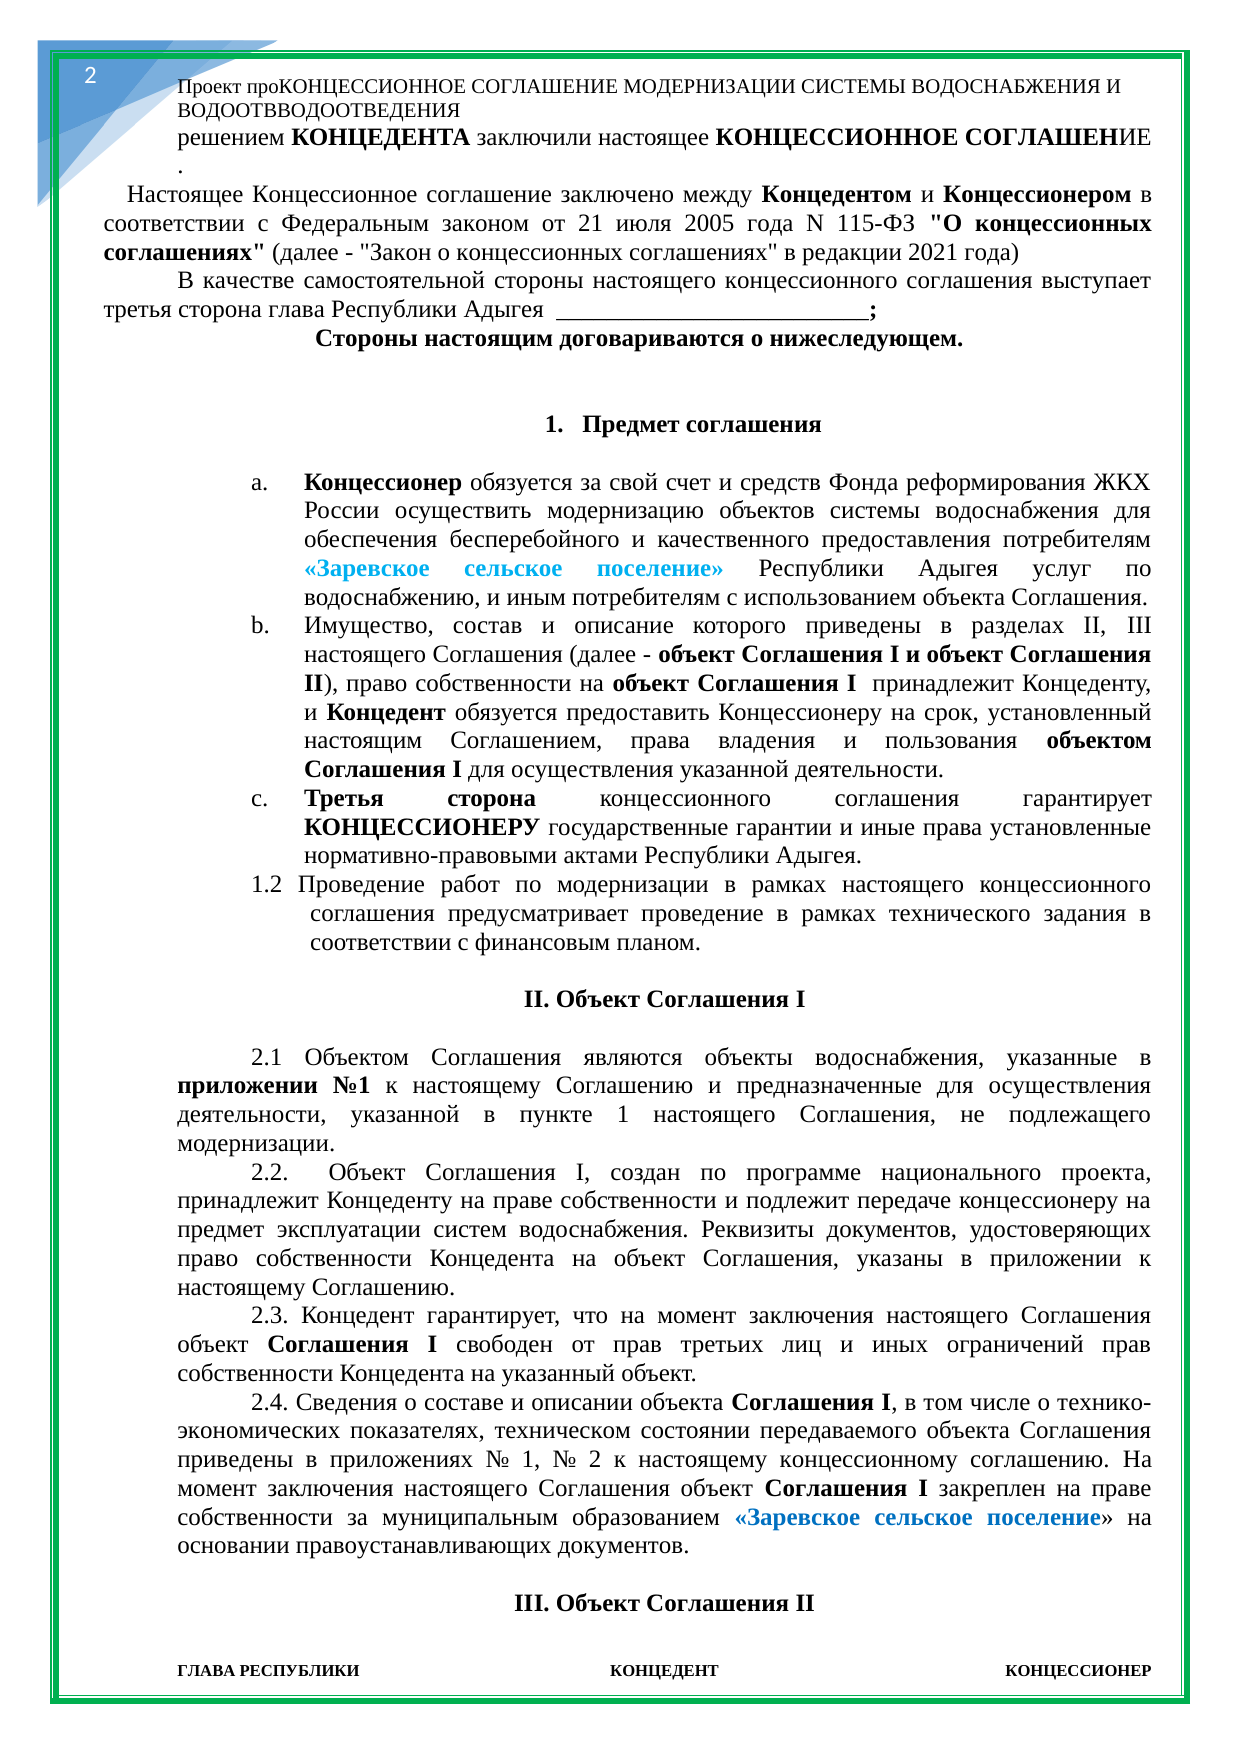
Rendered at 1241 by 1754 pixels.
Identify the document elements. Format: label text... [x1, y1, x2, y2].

text 2.2. Объект Соглашения I, создан по программе национального проекта, принадлежит Концеденту на праве собственности и подлежит передаче концессионеру на предмет эксплуатации систем водоснабжения. Реквизиты документов, удостоверяющих право собственности Концедента на объект Соглашения, указаны в приложении к настоящему Соглашению. [177, 1157, 1152, 1301]
text 1.2 Проведение работ по модернизации в рамках настоящего концессионного соглашения предусматривает проведение в рамках технического задания в соответствии с финансовым планом. [251, 869, 1152, 956]
list Концессионер обязуется за свой счет и средств Фонда реформирования ЖКХ России осуществить модернизацию объектов системы водоснабжения для обеспечения бесперебойного и качественного предоставления потребителям «Заревское сельское поселение» Республики Адыгея услуг по водоснабжению, и иным потребителям с использованием объекта Соглашения. [251, 467, 1152, 611]
text Стороны настоящим договариваются о нижеследующем. [103, 323, 1152, 352]
text 2.3. Концедент гарантирует, что на момент заключения настоящего Соглашения объект Соглашения I свободен от прав третьих лиц и иных ограничений прав собственности Концедента на указанный объект. [177, 1301, 1152, 1387]
text 2.1 Объектом Соглашения являются объекты водоснабжения, указанные в приложении №1 к настоящему Соглашению и предназначенные для осуществления деятельности, указанной в пункте 1 настоящего Соглашения, не подлежащего модернизации. [177, 1042, 1152, 1157]
text В качестве самостоятельной стороны настоящего концессионного соглашения выступает третья сторона глава Республики Адыгея _________________________; [103, 266, 1152, 323]
picture [52, 52, 279, 209]
text Настоящее Концессионное соглашение заключено между Концедентом и Концессионером в соответствии с Федеральным законом от 21 июля 2005 года N 115-ФЗ "О концессионных соглашениях" (далее - "Закон о концессионных соглашениях" в редакции 2021 года) [103, 179, 1152, 266]
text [177, 122, 1152, 179]
list Третья сторона концессионного соглашения гарантирует КОНЦЕССИОНЕРУ государственные гарантии и иные права установленные нормативно-правовыми актами Республики Адыгея. [251, 783, 1152, 869]
text 2.4. Сведения о составе и описании объекта Соглашения I, в том числе о технико-экономических показателях, техническом состоянии передаваемого объекта Соглашения приведены в приложениях № 1, № 2 к настоящему концессионному соглашению. На момент заключения настоящего Соглашения объект Соглашения I закреплен на праве собственности за муниципальным образованием «Заревское сельское поселение» на основании правоустанавливающих документов. [177, 1387, 1152, 1559]
list Предмет соглашения [214, 409, 1152, 438]
text III. Объект Соглашения II [177, 1588, 1152, 1617]
picture [59, 59, 279, 209]
text II. Объект Соглашения I [177, 984, 1152, 1013]
picture [37, 40, 279, 209]
list Имущество, состав и описание которого приведены в разделах II, III настоящего Соглашения (далее - объект Соглашения I и объект Соглашения II), право собственности на объект Соглашения I принадлежит Концеденту, и Концедент обязуется предоставить Концессионеру на срок, установленный настоящим Соглашением, права владения и пользования объектом Соглашения I для осуществления указанной деятельности. [251, 611, 1152, 783]
